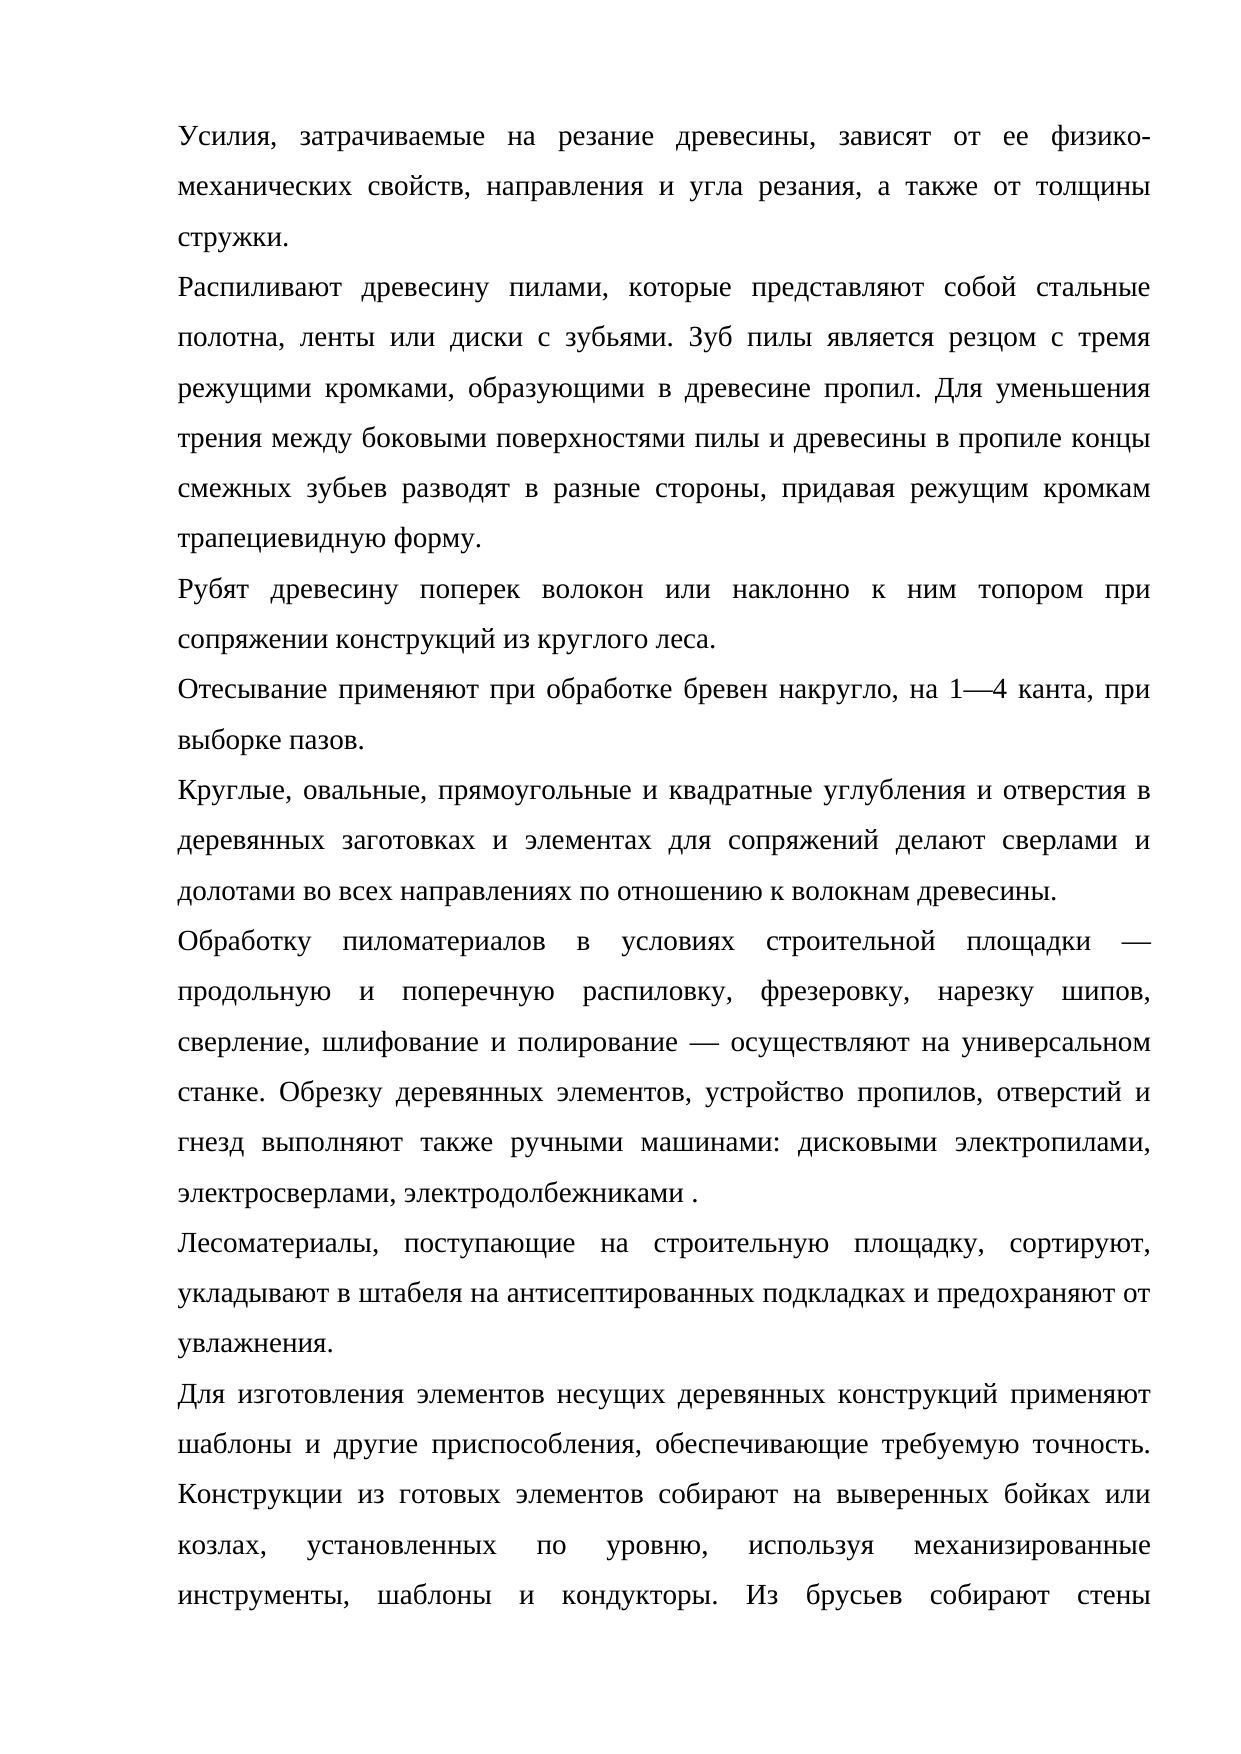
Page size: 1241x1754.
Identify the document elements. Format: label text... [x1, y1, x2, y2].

text Распиливают древесину пилами, которые представляют собой стальные полотна, ленты или диски с зубьями. Зуб пилы является резцом с тремя режущими кромками, образующими в древесине пропил. Для уменьшения трения между боковыми поверхностями пилы и древесины в пропиле концы смежных зубьев разводят в разные стороны, придавая режущим кромкам трапециевидную форму. [177, 269, 1152, 554]
text Рубят древесину поперек волокон или наклонно к ним топором при сопряжении конструкций из круглого леса. [177, 571, 1152, 655]
text Круглые, овальные, прямоугольные и квадратные углубления и отверстия в деревянных заготовках и элементах для сопряжений делают сверлами и долотами во всех направлениях по отношению к волокнам древесины. [177, 772, 1152, 906]
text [177, 1376, 1152, 1611]
text Обработку пиломатериалов в условиях строительной площадки — продольную и поперечную распиловку, фрезеровку, нарезку шипов, сверление, шлифование и полирование — осуществляют на универсальном станке. Обрезку деревянных элементов, устройство пропилов, отверстий и гнезд выполняют также ручными машинами: дисковыми электропилами, электросверлами, электродолбежниками . [177, 923, 1152, 1208]
text Усилия, затрачиваемые на резание древесины, зависят от ее физико-механических свойств, направления и угла резания, а также от толщины стружки. [177, 118, 1152, 252]
text Отесывание применяют при обработке бревен накругло, на 1—4 канта, при выборке пазов. [177, 672, 1152, 755]
text Лесоматериалы, поступающие на строительную площадку, сортируют, укладывают в штабеля на антисептированных подкладках и предохраняют от увлажнения. [177, 1225, 1152, 1359]
